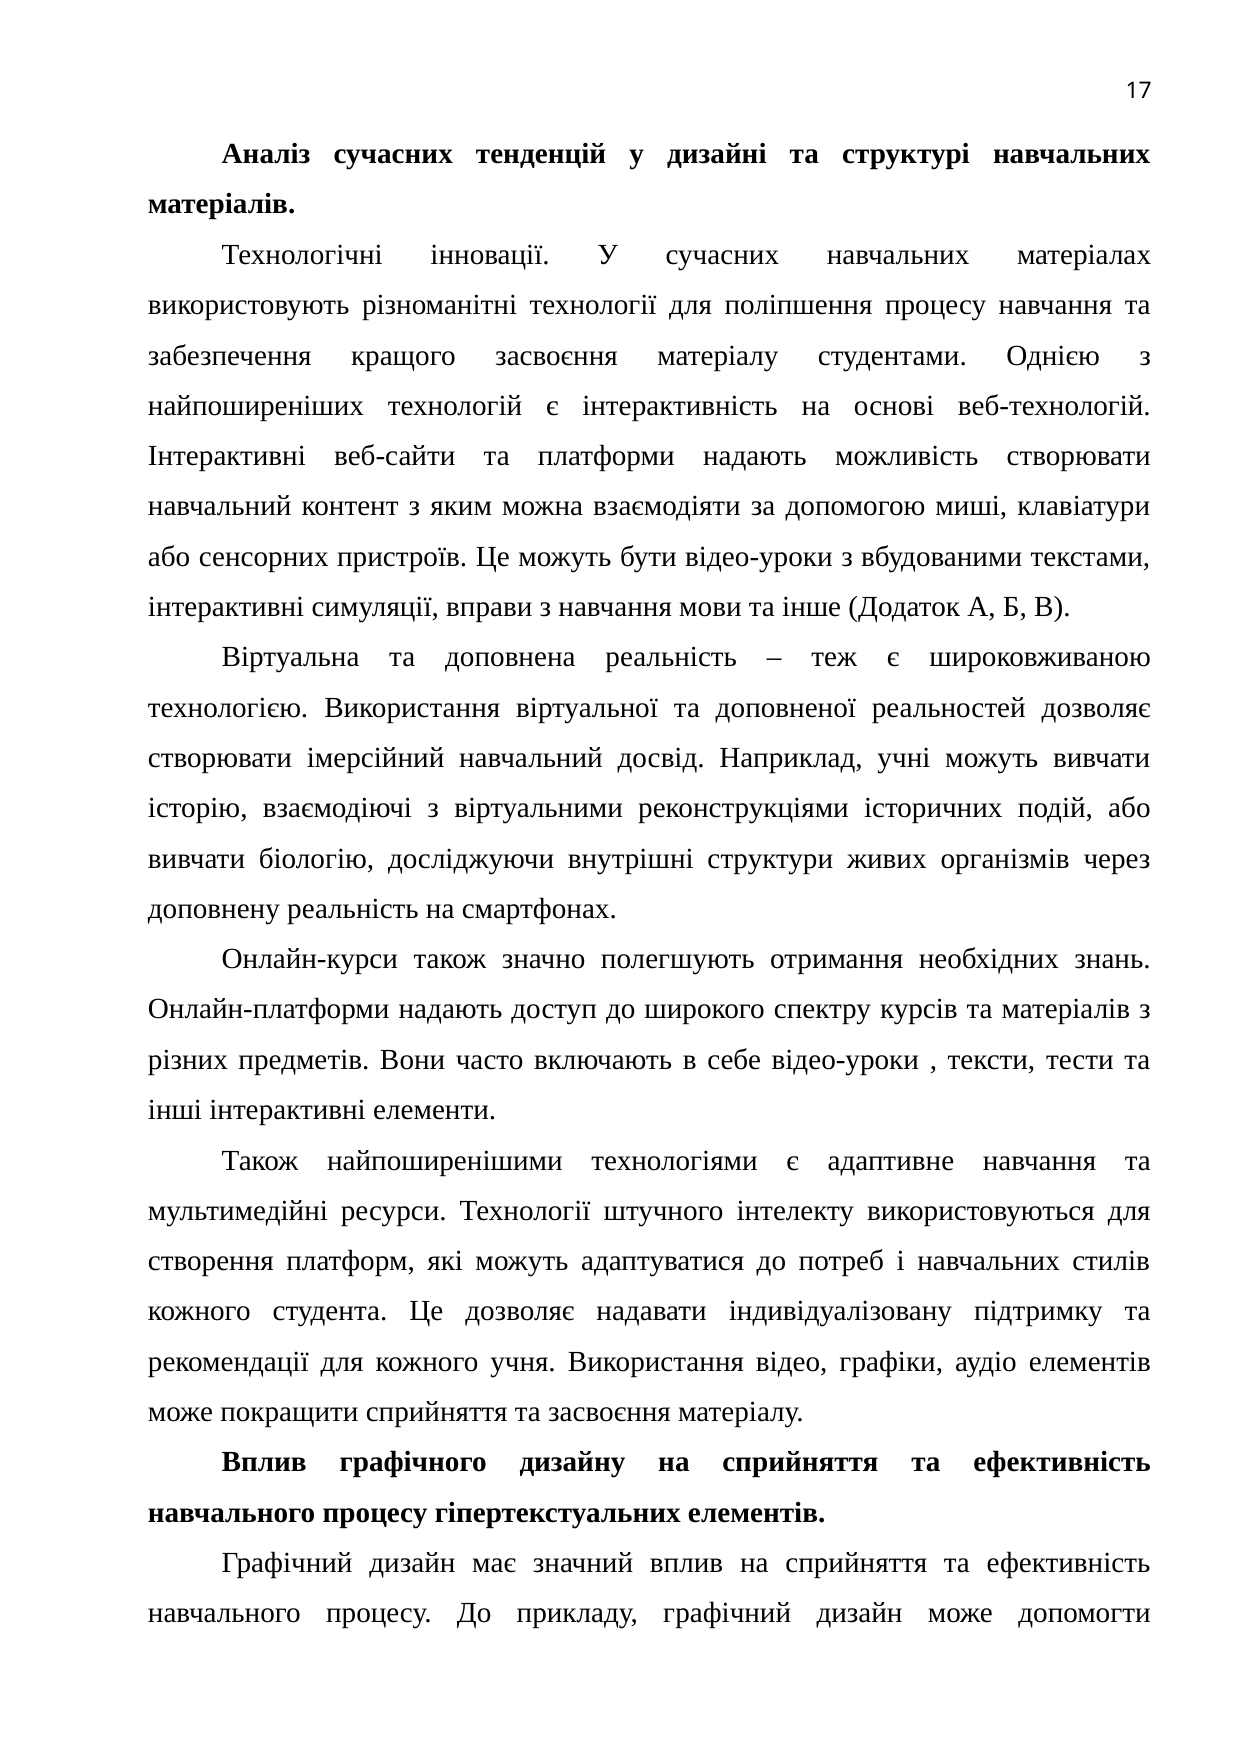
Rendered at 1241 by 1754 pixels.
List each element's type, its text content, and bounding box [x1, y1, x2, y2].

text Онлайн-курси також значно полегшують отримання необхідних знань. Онлайн-платформи надають доступ до широкого спектру курсів та матеріалів з різних предметів. Вони часто включають в себе відео-уроки , тексти, тести та інші інтерактивні елементи. [148, 941, 1152, 1126]
text Вплив графічного дизайну на сприйняття та ефективність навчального процесу гіпертекстуальних елементів. [148, 1444, 1152, 1528]
text Технологічні інновації. У сучасних навчальних матеріалах використовують різноманітні технології для поліпшення процесу навчання та забезпечення кращого засвоєння матеріалу студентами. Однією з найпоширеніших технологій є інтерактивність на основі веб-технологій. Інтерактивні веб-сайти та платформи надають можливість створювати навчальний контент з яким можна взаємодіяти за допомогою миші, клавіатури або сенсорних пристроїв. Це можуть бути відео-уроки з вбудованими текстами, інтерактивні симуляції, вправи з навчання мови та інше (Додаток А, Б, В). [148, 237, 1152, 623]
text Віртуальна та доповнена реальність – теж є широковживаною технологією. Використання віртуальної та доповненої реальностей дозволяє створювати імерсійний навчальний досвід. Наприклад, учні можуть вивчати історію, взаємодіючі з віртуальними реконструкціями історичних подій, або вивчати біологію, досліджуючи внутрішні структури живих організмів через доповнену реальність на смартфонах. [148, 639, 1152, 924]
text Також найпоширенішими технологіями є адаптивне навчання та мультимедійні ресурси. Технології штучного інтелекту використовуються для створення платформ, які можуть адаптуватися до потреб і навчальних стилів кожного студента. Це дозволяє надавати індивідуалізовану підтримку та рекомендації для кожного учня. Використання відео, графіки, аудіо елементів може покращити сприйняття та засвоєння матеріалу. [148, 1143, 1152, 1428]
text Аналіз сучасних тенденцій у дизайні та структурі навчальних матеріалів. [148, 136, 1152, 220]
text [148, 1545, 1152, 1629]
